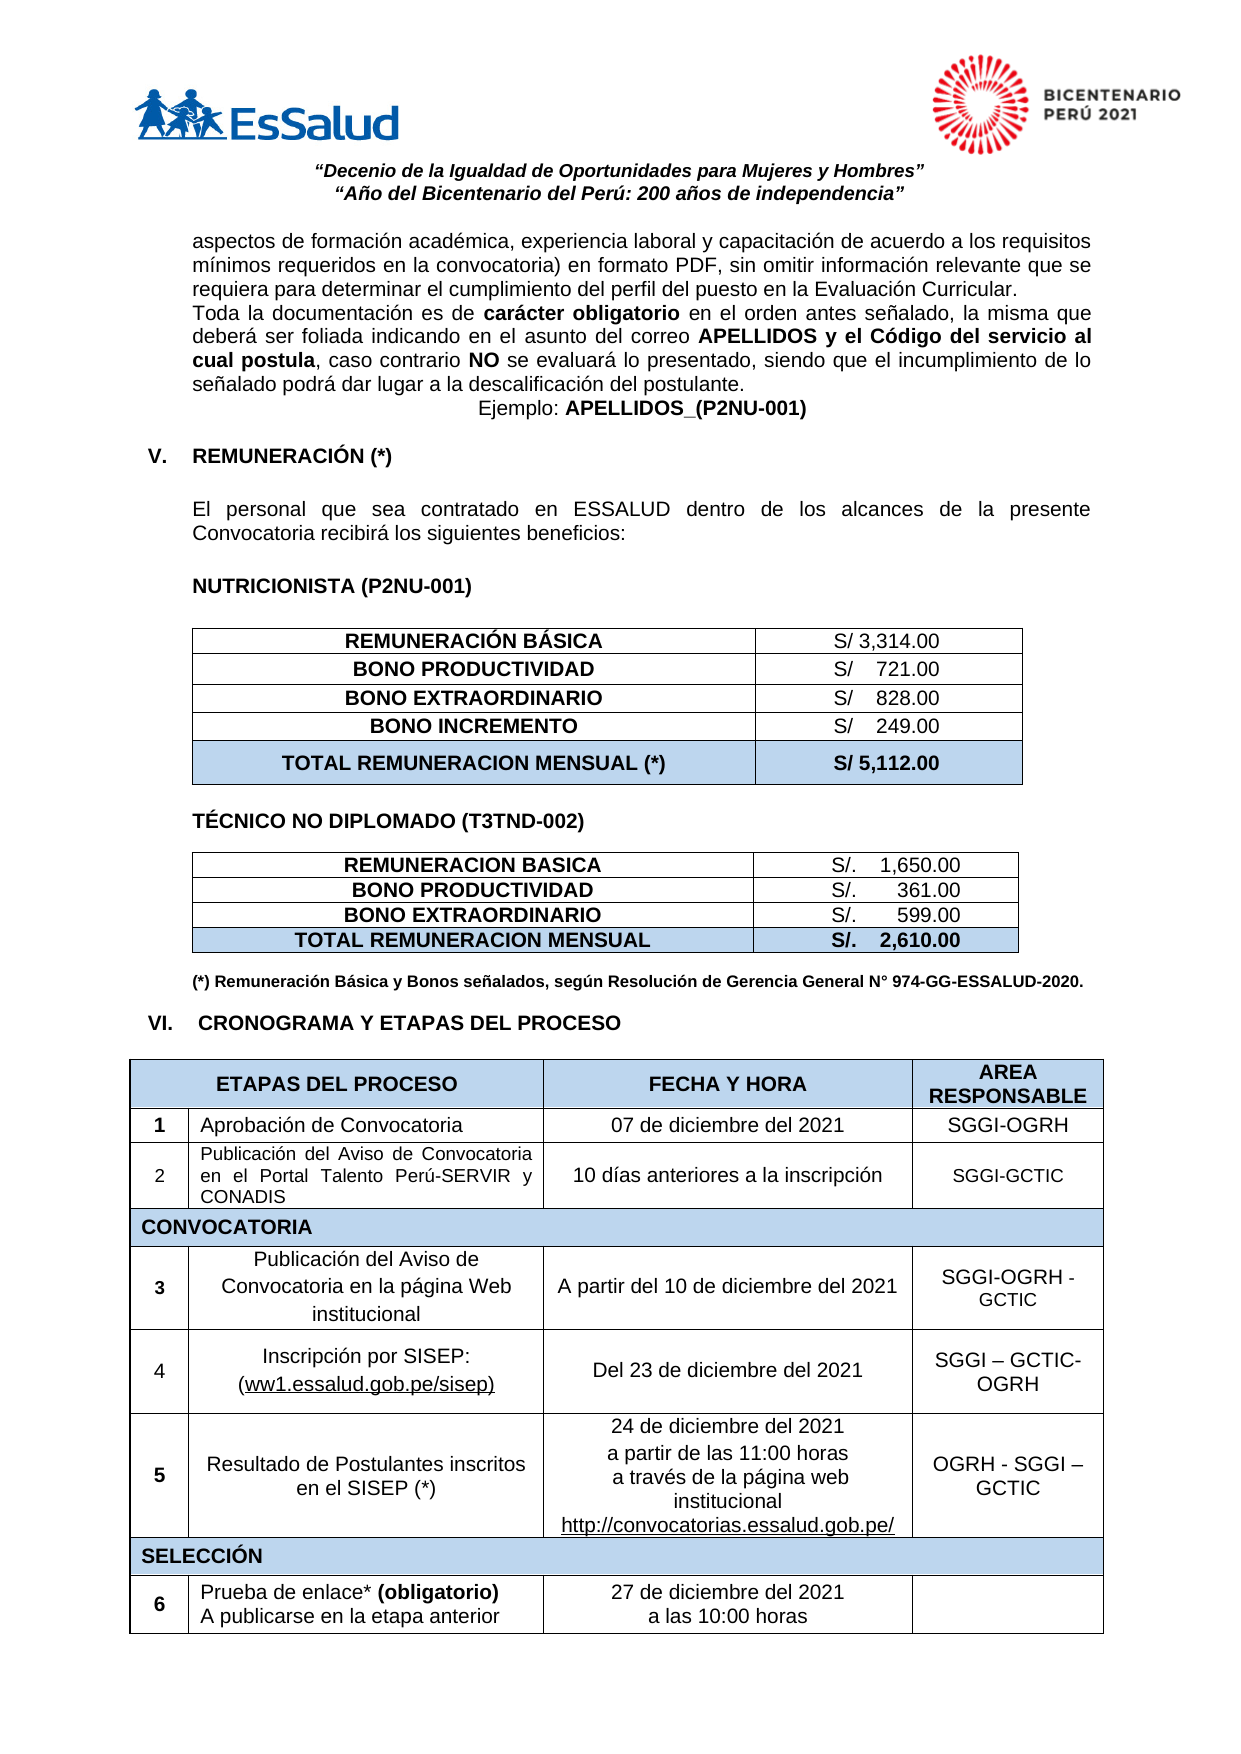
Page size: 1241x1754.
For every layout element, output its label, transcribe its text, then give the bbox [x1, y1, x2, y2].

table_cell 27 de diciembre del 2021 a las 10:00 horas [544, 1576, 912, 1633]
picture [927, 49, 1187, 158]
table_cell SELECCIÓN [131, 1538, 1103, 1574]
table_cell Del 23 de diciembre del 2021 [544, 1330, 912, 1413]
table_cell SGGI-OGRH [913, 1109, 1103, 1142]
table_cell BONO PRODUCTIVIDAD [193, 654, 755, 683]
table_cell SGGI-OGRH - GCTIC [913, 1247, 1103, 1329]
table_header AREA RESPONSABLE [913, 1060, 1103, 1107]
table_cell Publicación del Aviso de Convocatoria en la página Web institucional [189, 1247, 543, 1329]
table_cell S/. 599.00 [754, 903, 1018, 927]
table_cell Aprobación de Convocatoria [189, 1109, 543, 1142]
table_cell Resultado de Postulantes inscritos en el SISEP (*) [189, 1414, 543, 1537]
table_cell 24 de diciembre del 2021 a partir de las 11:00 horas a través de la página web institucional http://convocatorias.essalud.gob.pe/ [544, 1414, 912, 1537]
table_header FECHA Y HORA [544, 1060, 912, 1107]
table_cell 10 días anteriores a la inscripción [544, 1143, 912, 1208]
table_cell Publicación del Aviso de Convocatoria en el Portal Talento Perú-SERVIR y CONADIS [189, 1143, 543, 1208]
table_cell S/ 249.00 [756, 713, 1022, 740]
list REMUNERACIÓN (*) [148, 444, 1092, 468]
table_cell BONO INCREMENTO [193, 713, 755, 740]
table_cell 6 [131, 1576, 188, 1633]
table_cell S/. 2,610.00 [754, 928, 1018, 952]
table_cell 2 [131, 1143, 188, 1208]
text El personal que sea contratado en ESSALUD dentro de los alcances de la presente Convocatoria recibirá los siguientes beneficios: [192, 497, 1092, 545]
text Ejemplo: APELLIDOS_(P2NU-001) [192, 396, 1092, 420]
table_cell SGGI – GCTIC- OGRH [913, 1330, 1103, 1413]
table_cell A partir del 10 de diciembre del 2021 [544, 1247, 912, 1329]
table_cell S/ 721.00 [756, 654, 1022, 683]
table_cell 4 [131, 1330, 188, 1413]
text TÉCNICO NO DIPLOMADO (T3TND-002) [185, 809, 1092, 833]
list CRONOGRAMA Y ETAPAS DEL PROCESO [148, 1011, 1092, 1034]
table_cell 1 [131, 1109, 188, 1142]
table_cell BONO EXTRAORDINARIO [193, 685, 755, 712]
table_cell Prueba de enlace* (obligatorio) A publicarse en la etapa anterior [189, 1576, 543, 1633]
table_cell OGRH - SGGI – GCTIC [913, 1414, 1103, 1537]
table_cell S/ 828.00 [756, 685, 1022, 712]
table_cell BONO PRODUCTIVIDAD [193, 878, 753, 902]
table_cell 5 [131, 1414, 188, 1537]
table_cell 07 de diciembre del 2021 [544, 1109, 912, 1142]
table_cell CONVOCATORIA [131, 1209, 1103, 1246]
table_header ETAPAS DEL PROCESO [131, 1060, 543, 1107]
table_cell [913, 1576, 1103, 1633]
table_cell TOTAL REMUNERACION MENSUAL (*) [193, 741, 755, 784]
text Toda la documentación es de carácter obligatorio en el orden antes señalado, la misma que deberá ser foliada indicando en el asunto del correo APELLIDOS y el Código del servicio al cual postula, caso contrario NO se evaluará lo presentado, siendo que el incumplimiento de lo señalado podrá dar lugar a la descalificación del postulante. [192, 300, 1092, 396]
table_cell TOTAL REMUNERACION MENSUAL [193, 928, 753, 952]
picture [112, 62, 425, 165]
table_cell SGGI-GCTIC [913, 1143, 1103, 1208]
table_cell S/ 5,112.00 [756, 741, 1022, 784]
table_cell Inscripción por SISEP: (ww1.essalud.gob.pe/sisep) [189, 1330, 543, 1413]
text NUTRICIONISTA (P2NU-001) [192, 574, 1092, 598]
table_header REMUNERACION BASICA [193, 853, 753, 877]
table_header REMUNERACIÓN BÁSICA [193, 629, 755, 653]
table_cell BONO EXTRAORDINARIO [193, 903, 753, 927]
table_cell 3 [131, 1247, 188, 1329]
text (*) Remuneración Básica y Bonos señalados, según Resolución de Gerencia General N° 974-GG-ESSALUD-2020. [192, 972, 1092, 991]
table_cell S/. 361.00 [754, 878, 1018, 902]
table_header S/. 1,650.00 [754, 853, 1018, 877]
table_header S/ 3,314.00 [756, 629, 1022, 653]
